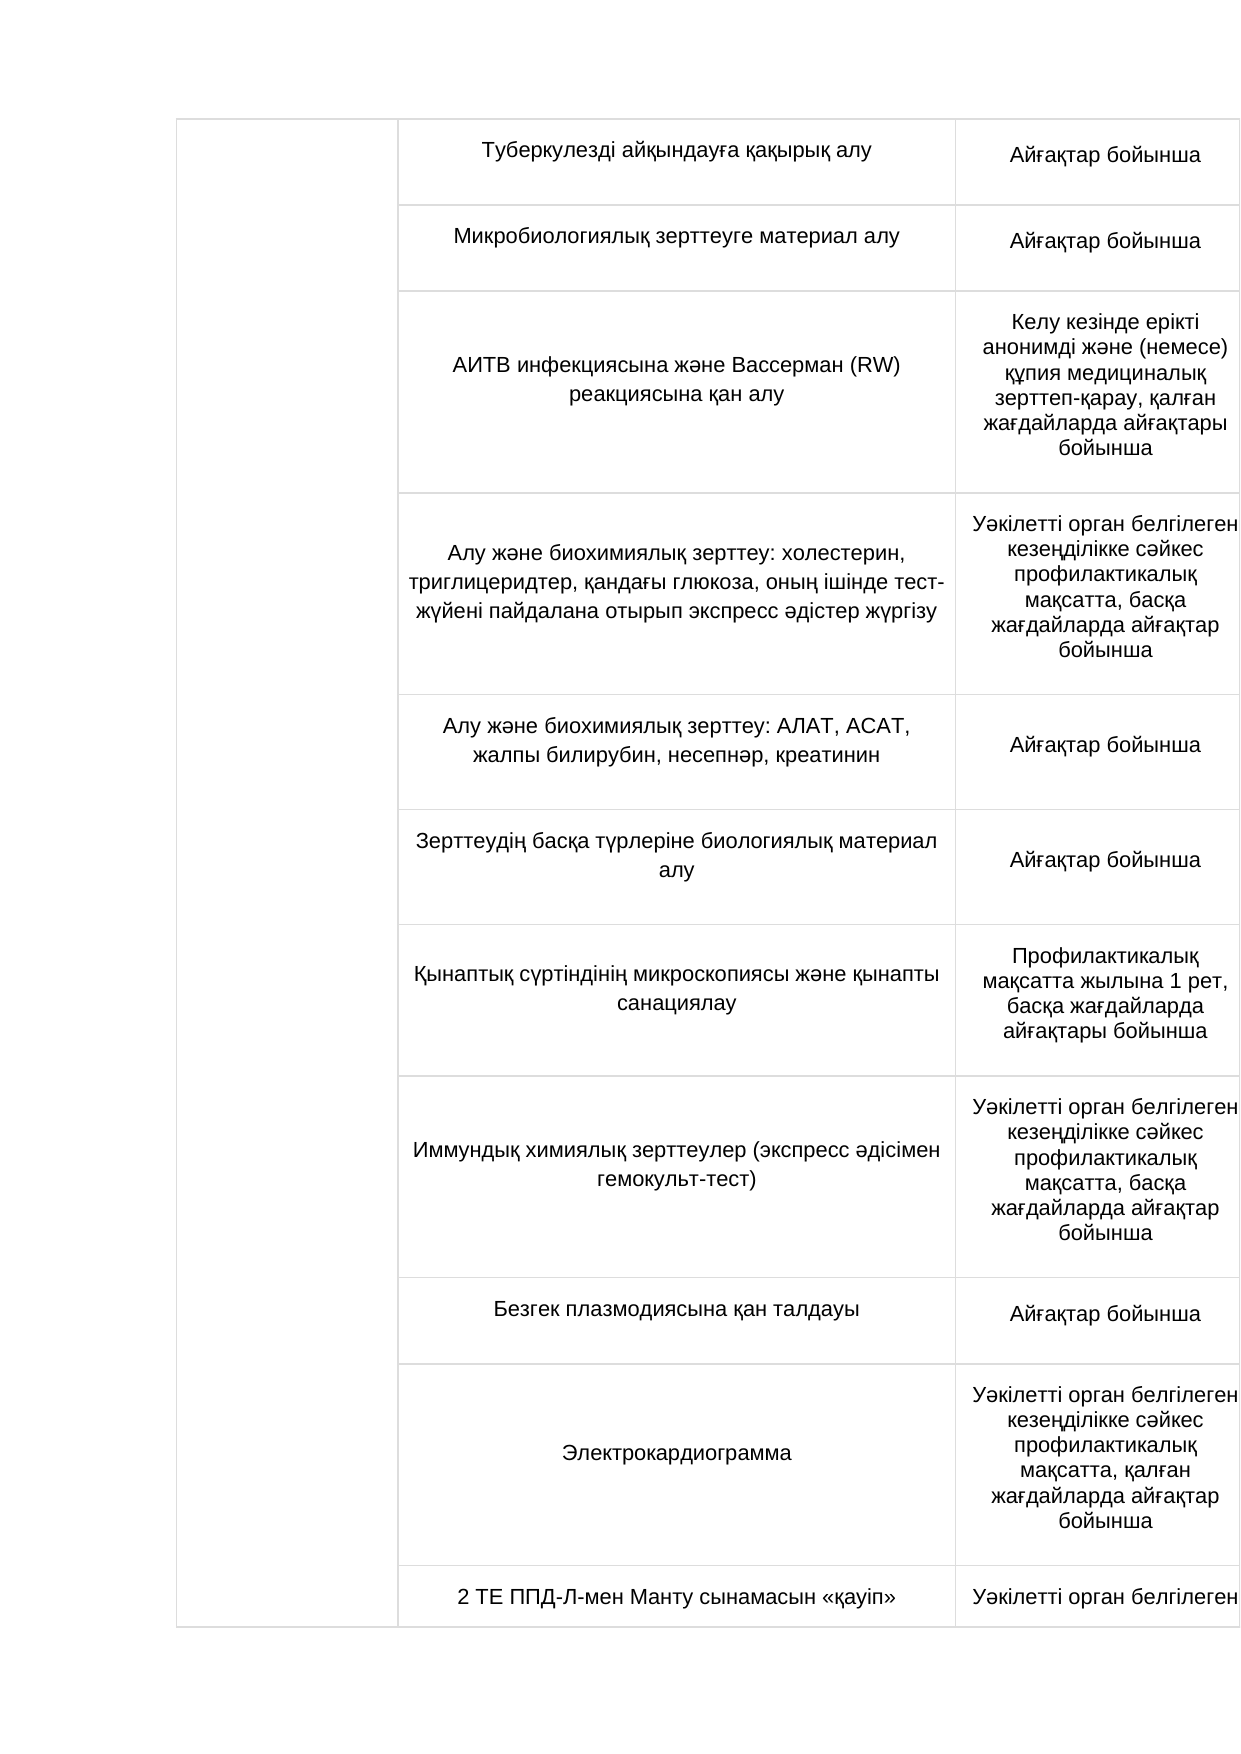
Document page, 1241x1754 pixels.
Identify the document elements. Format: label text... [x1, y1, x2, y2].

table_cell Иммундық химиялық зерттеулер (экспресс әдісімен гемокульт-тест) [399, 1077, 955, 1277]
table_cell Безгек плазмодиясына қан талдауы [399, 1278, 955, 1363]
table_cell Айғақтар бойынша [956, 1278, 1239, 1363]
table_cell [399, 1566, 955, 1626]
table_cell Уәкілетті орган белгілеген кезеңділікке сәйкес профилактикалық мақсатта, басқа жағдайларда айғақтар бойынша [956, 494, 1239, 694]
table_cell Зерттеудің басқа түрлеріне биологиялық материал алу [399, 810, 955, 924]
table_cell Туберкулезді айқындауға қақырық алу [399, 120, 955, 204]
table_cell Алу және биохимиялық зерттеу: АЛАТ, АСАТ, жалпы билирубин, несепнәр, креатинин [399, 695, 955, 809]
table_cell Қынаптық сүртіндінің микроскопиясы және қынапты санациялау [399, 925, 955, 1075]
table_cell Айғақтар бойынша [956, 810, 1239, 924]
table_cell Профилактикалық мақсатта жылына 1 рет, басқа жағдайларда айғақтары бойынша [956, 925, 1239, 1075]
table_cell Келу кезінде ерікті анонимді және (немесе) құпия медициналық зерттеп-қарау, қалған жағдайларда айғақтары бойынша [956, 292, 1239, 492]
table_cell Алу және биохимиялық зерттеу: холестерин, триглицеридтер, қандағы глюкоза, оның ішінде тест-жүйені пайдалана отырып экспресс әдістер жүргізу [399, 494, 955, 694]
table_cell АИТВ инфекциясына және Вассерман (RW) реакциясына қан алу [399, 292, 955, 492]
table_cell Айғақтар бойынша [956, 695, 1239, 809]
table_cell Электрокардиограмма [399, 1365, 955, 1565]
table_cell Микробиологиялық зерттеуге материал алу [399, 206, 955, 290]
table_cell Уәкілетті орган белгілеген кезеңділікке сәйкес профилактикалық мақсатта, қалған жағдайларда айғақтар бойынша [956, 1365, 1239, 1565]
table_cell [956, 1566, 1239, 1626]
table_cell Айғақтар бойынша [956, 120, 1239, 204]
table_cell Айғақтар бойынша [956, 206, 1239, 290]
table_cell Уәкілетті орган белгілеген кезеңділікке сәйкес профилактикалық мақсатта, басқа жағдайларда айғақтар бойынша [956, 1077, 1239, 1277]
